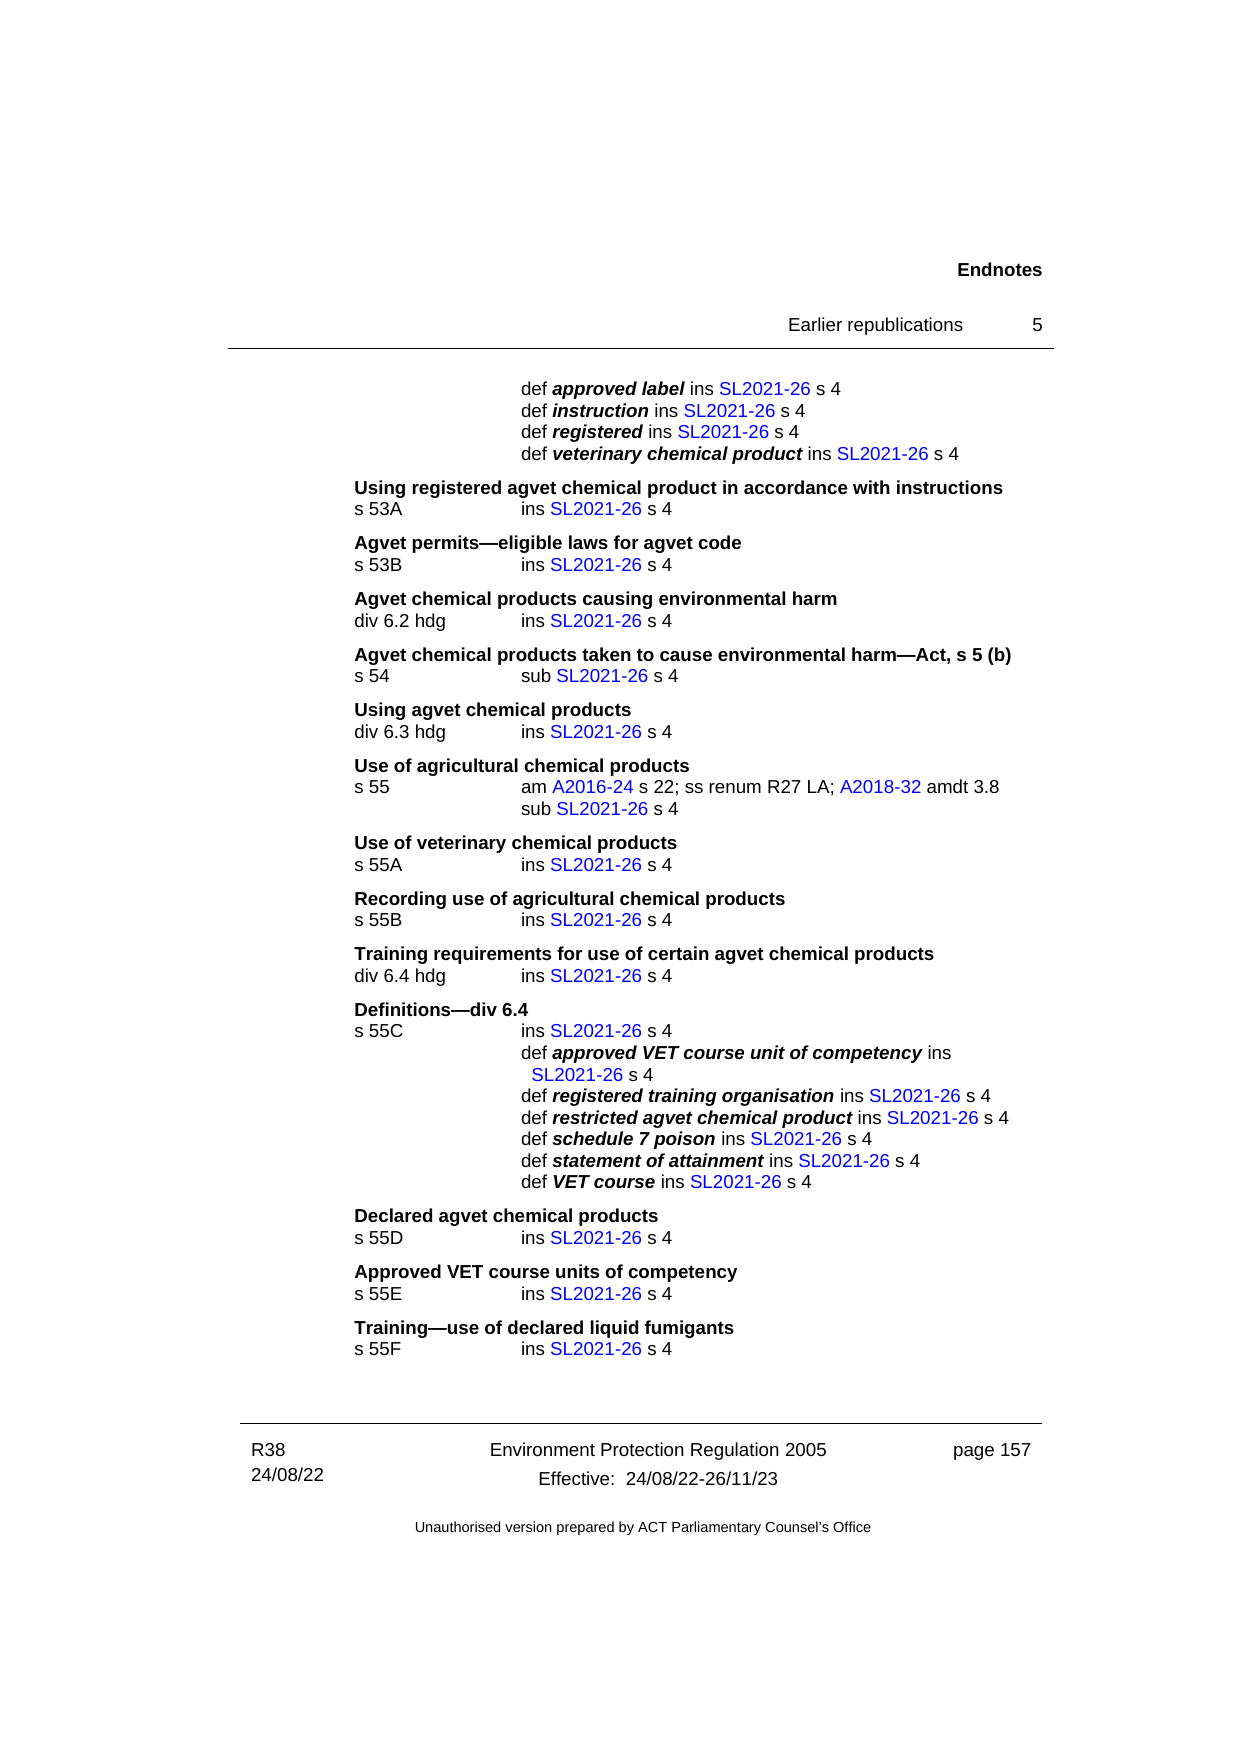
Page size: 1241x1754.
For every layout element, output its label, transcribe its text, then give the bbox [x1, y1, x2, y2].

text def restricted agvet chemical product ins SL2021-26 s 4 [354, 1107, 1042, 1128]
text s 53B ins SL2021-26 s 4 [354, 554, 1042, 575]
text s 55D ins SL2021-26 s 4 [354, 1227, 1042, 1248]
text Agvet permits—eligible laws for agvet code [354, 532, 1042, 554]
text def schedule 7 poison ins SL2021-26 s 4 [354, 1128, 1042, 1150]
text def statement of attainment ins SL2021-26 s 4 [354, 1150, 1042, 1171]
text Definitions—div 6.4 [354, 999, 1042, 1020]
text s 55 am A2016-24 s 22; ss renum R27 LA; A2018-32 amdt 3.8 [354, 776, 1042, 798]
text s 55A ins SL2021-26 s 4 [354, 853, 1042, 875]
text div 6.2 hdg ins SL2021-26 s 4 [354, 609, 1042, 631]
text Use of veterinary chemical products [354, 832, 1042, 853]
text Using registered agvet chemical product in accordance with instructions [354, 477, 1042, 498]
text def veterinary chemical product ins SL2021-26 s 4 [354, 442, 1042, 464]
text Training requirements for use of certain agvet chemical products [354, 943, 1042, 965]
text Training—use of declared liquid fumigants [354, 1317, 1042, 1338]
text div 6.4 hdg ins SL2021-26 s 4 [354, 965, 1042, 986]
text s 55C ins SL2021-26 s 4 [354, 1020, 1042, 1042]
text Using agvet chemical products [354, 699, 1042, 721]
text s 55E ins SL2021-26 s 4 [354, 1282, 1042, 1304]
text def instruction ins SL2021-26 s 4 [354, 399, 1042, 421]
text def VET course ins SL2021-26 s 4 [354, 1171, 1042, 1193]
text Declared agvet chemical products [354, 1205, 1042, 1227]
text Recording use of agricultural chemical products [354, 887, 1042, 909]
text Agvet chemical products taken to cause environmental harm—Act, s 5 (b) [354, 643, 1042, 665]
text Use of agricultural chemical products [354, 755, 1042, 776]
text div 6.3 hdg ins SL2021-26 s 4 [354, 721, 1042, 742]
text s 53A ins SL2021-26 s 4 [354, 498, 1042, 520]
text Agvet chemical products causing environmental harm [354, 588, 1042, 609]
text s 54 sub SL2021-26 s 4 [354, 665, 1042, 687]
text s 55F ins SL2021-26 s 4 [354, 1338, 1042, 1360]
text def registered ins SL2021-26 s 4 [354, 421, 1042, 442]
text Approved VET course units of competency [354, 1261, 1042, 1282]
text def approved label ins SL2021-26 s 4 [354, 378, 1042, 399]
text sub SL2021-26 s 4 [354, 798, 1042, 819]
text def approved VET course unit of competency ins SL2021-26 s 4 [354, 1042, 1042, 1085]
text s 55B ins SL2021-26 s 4 [354, 909, 1042, 931]
text def registered training organisation ins SL2021-26 s 4 [354, 1085, 1042, 1107]
